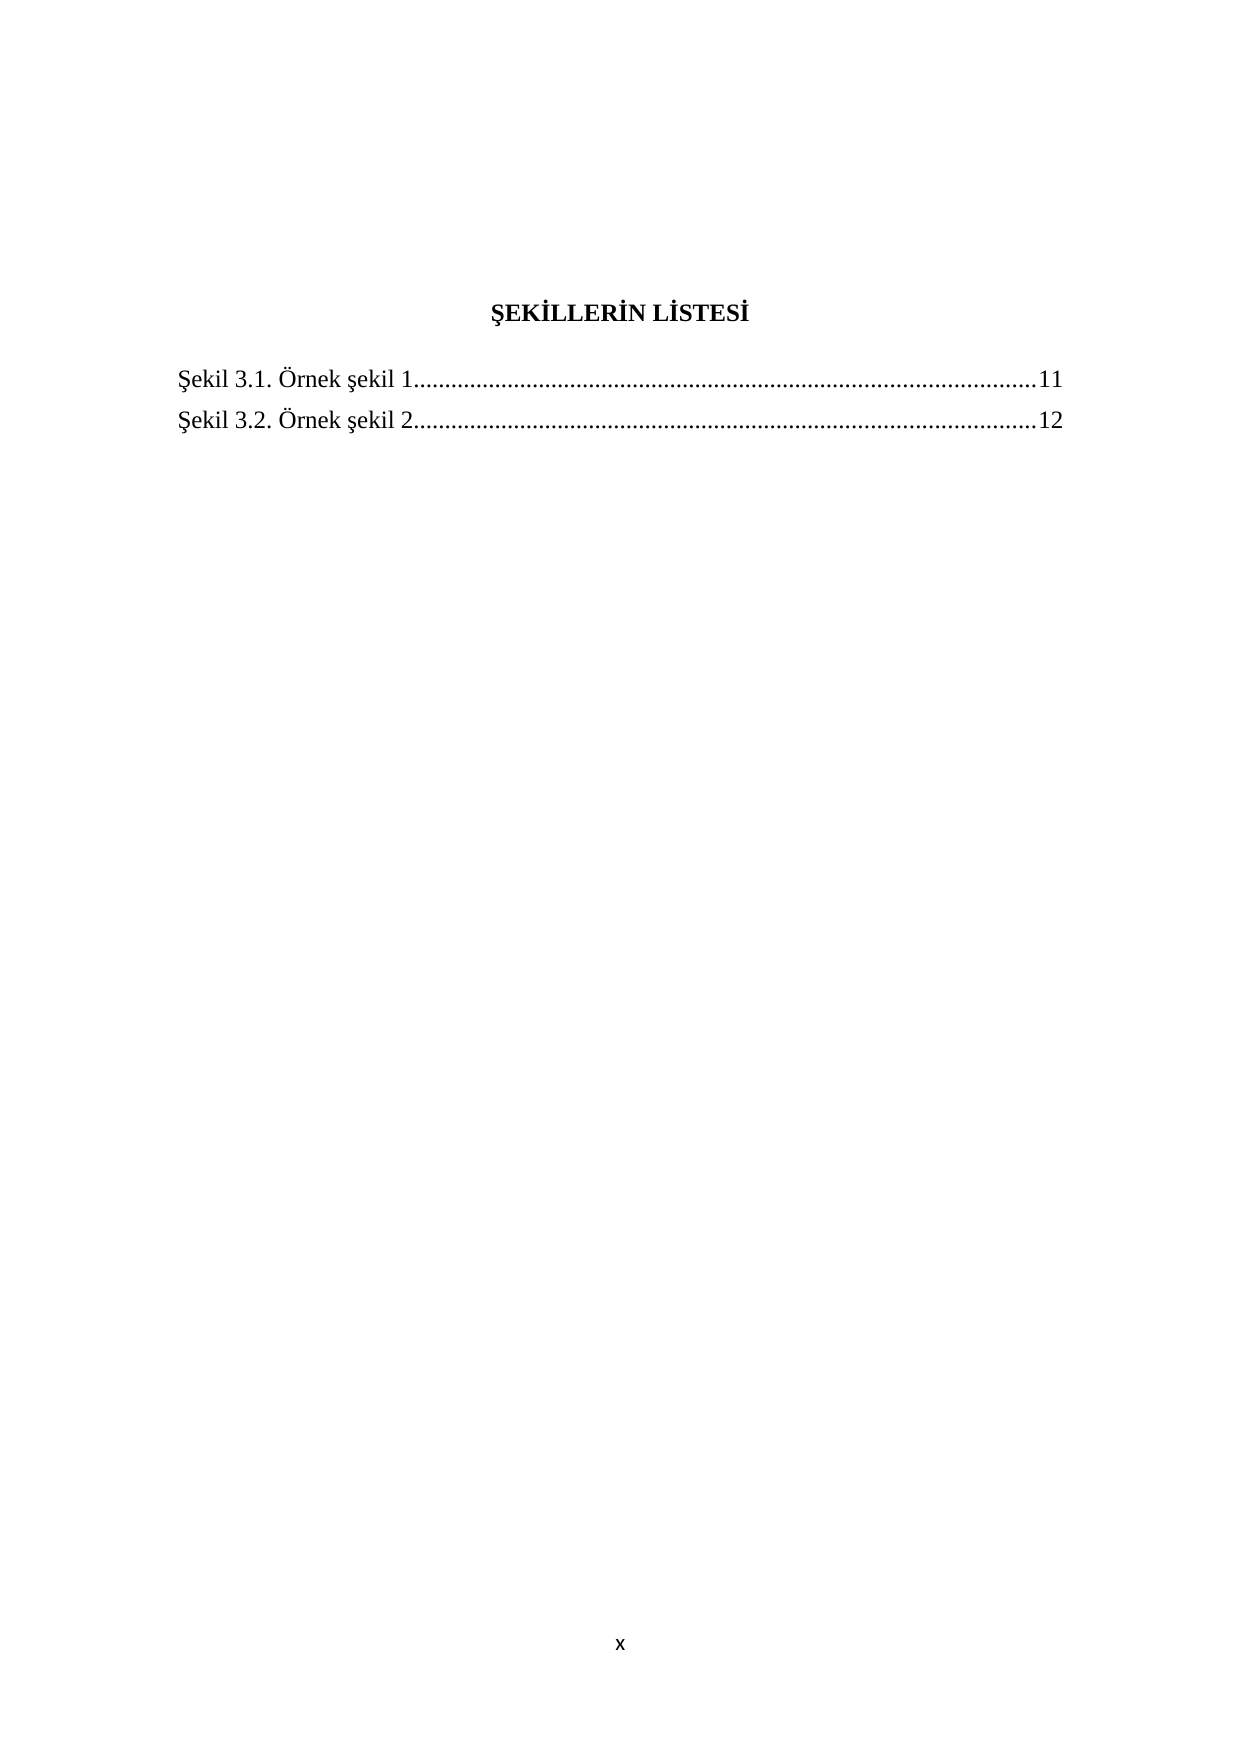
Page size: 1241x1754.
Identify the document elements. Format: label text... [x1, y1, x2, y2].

text Şekil 3.2. Örnek şekil 2 12 [177, 405, 1063, 434]
subtitle ŞEKİLLERİN LİSTESİ [177, 298, 1063, 326]
text Şekil 3.1. Örnek şekil 1 11 [177, 364, 1063, 393]
